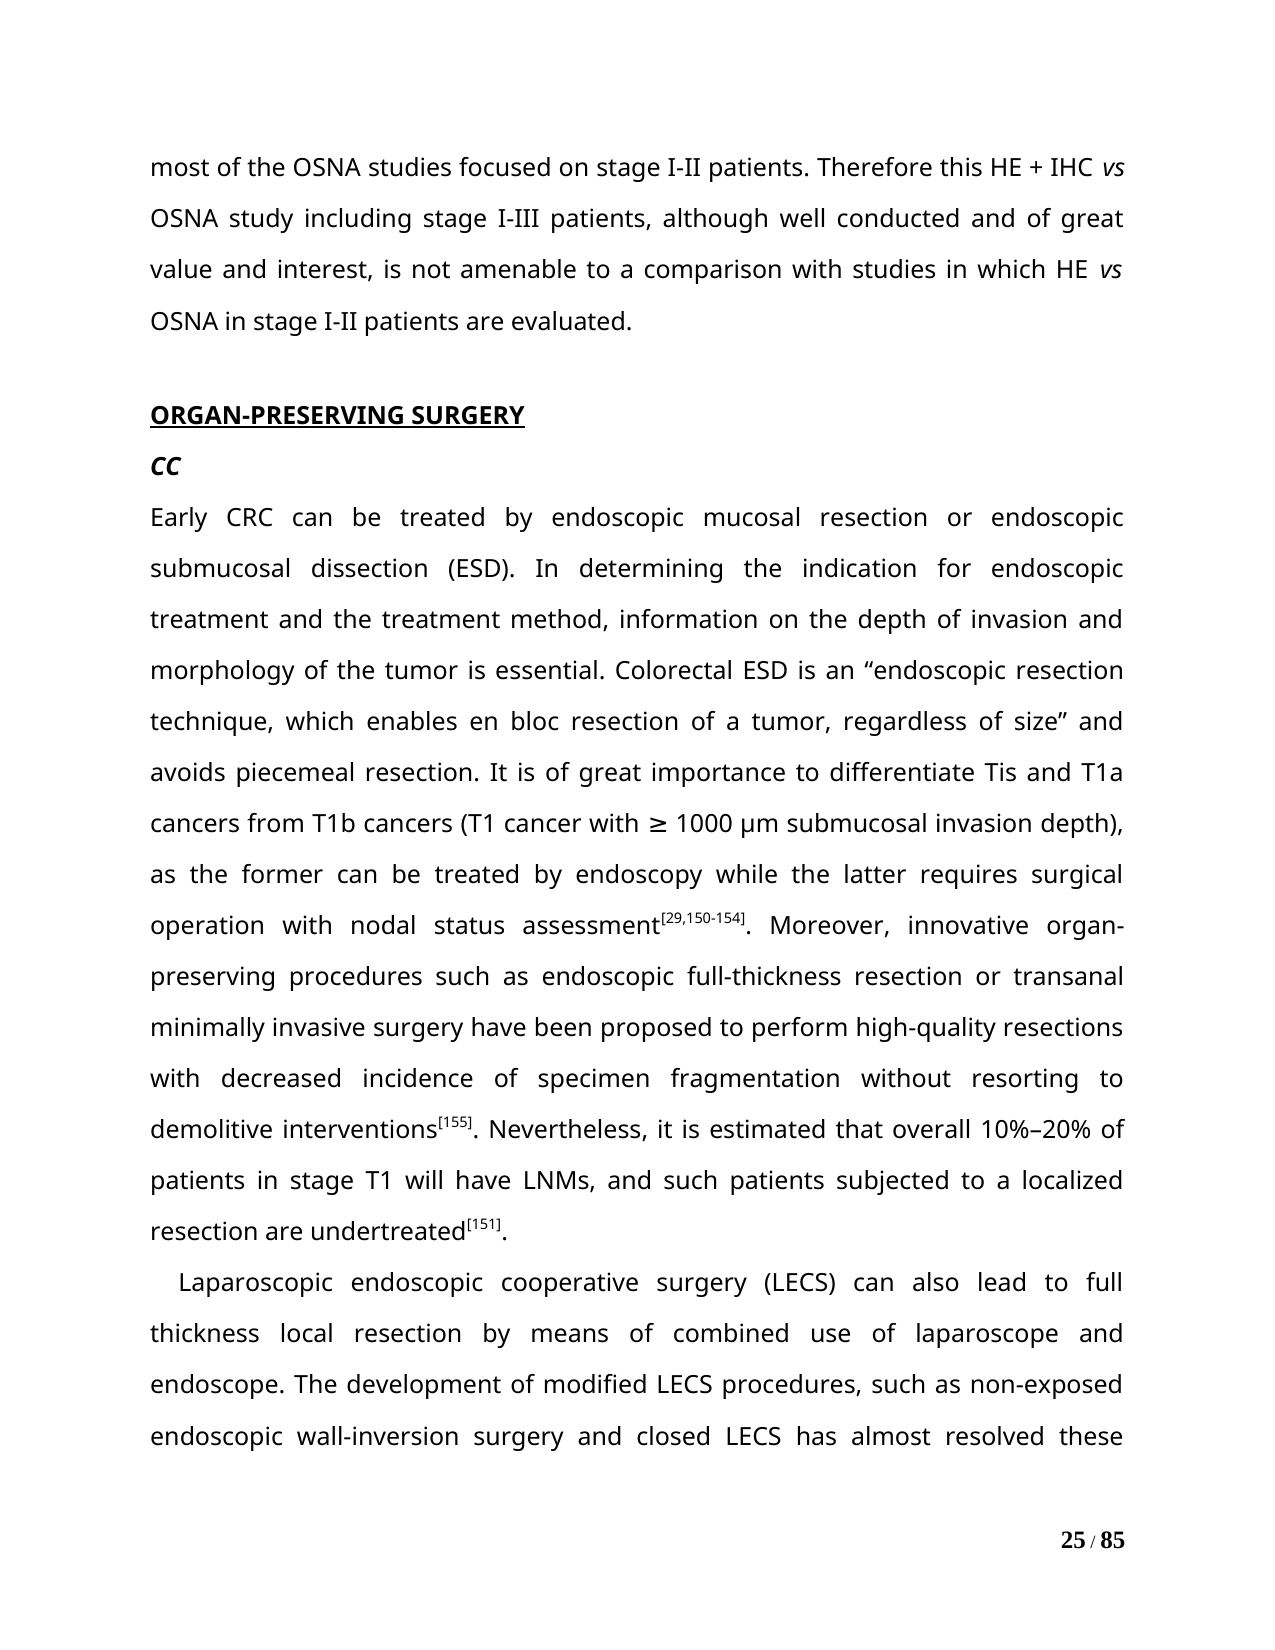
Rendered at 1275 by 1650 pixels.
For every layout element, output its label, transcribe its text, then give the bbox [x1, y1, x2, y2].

text ORGAN-PRESERVING SURGERY [150, 397, 1125, 431]
text CC [150, 448, 1125, 482]
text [150, 150, 1125, 337]
text Early CRC can be treated by endoscopic mucosal resection or endoscopic submucosal dissection (ESD). In determining the indication for endoscopic treatment and the treatment method, information on the depth of invasion and morphology of the tumor is essential. Colorectal ESD is an “endoscopic resection technique, which enables en bloc resection of a tumor, regardless of size” and avoids piecemeal resection. It is of great importance to differentiate Tis and T1a cancers from T1b cancers (T1 cancer with ≥ 1000 μm submucosal invasion depth), as the former can be treated by endoscopy while the latter requires surgical operation with nodal status assessment[29,150-154]. Moreover, innovative organ-preserving procedures such as endoscopic full-thickness resection or transanal minimally invasive surgery have been proposed to perform high-quality resections with decreased incidence of specimen fragmentation without resorting to demolitive interventions[155]. Nevertheless, it is estimated that overall 10%–20% of patients in stage T1 will have LNMs, and such patients subjected to a localized resection are undertreated[151]. [150, 499, 1125, 1248]
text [150, 1265, 1125, 1452]
